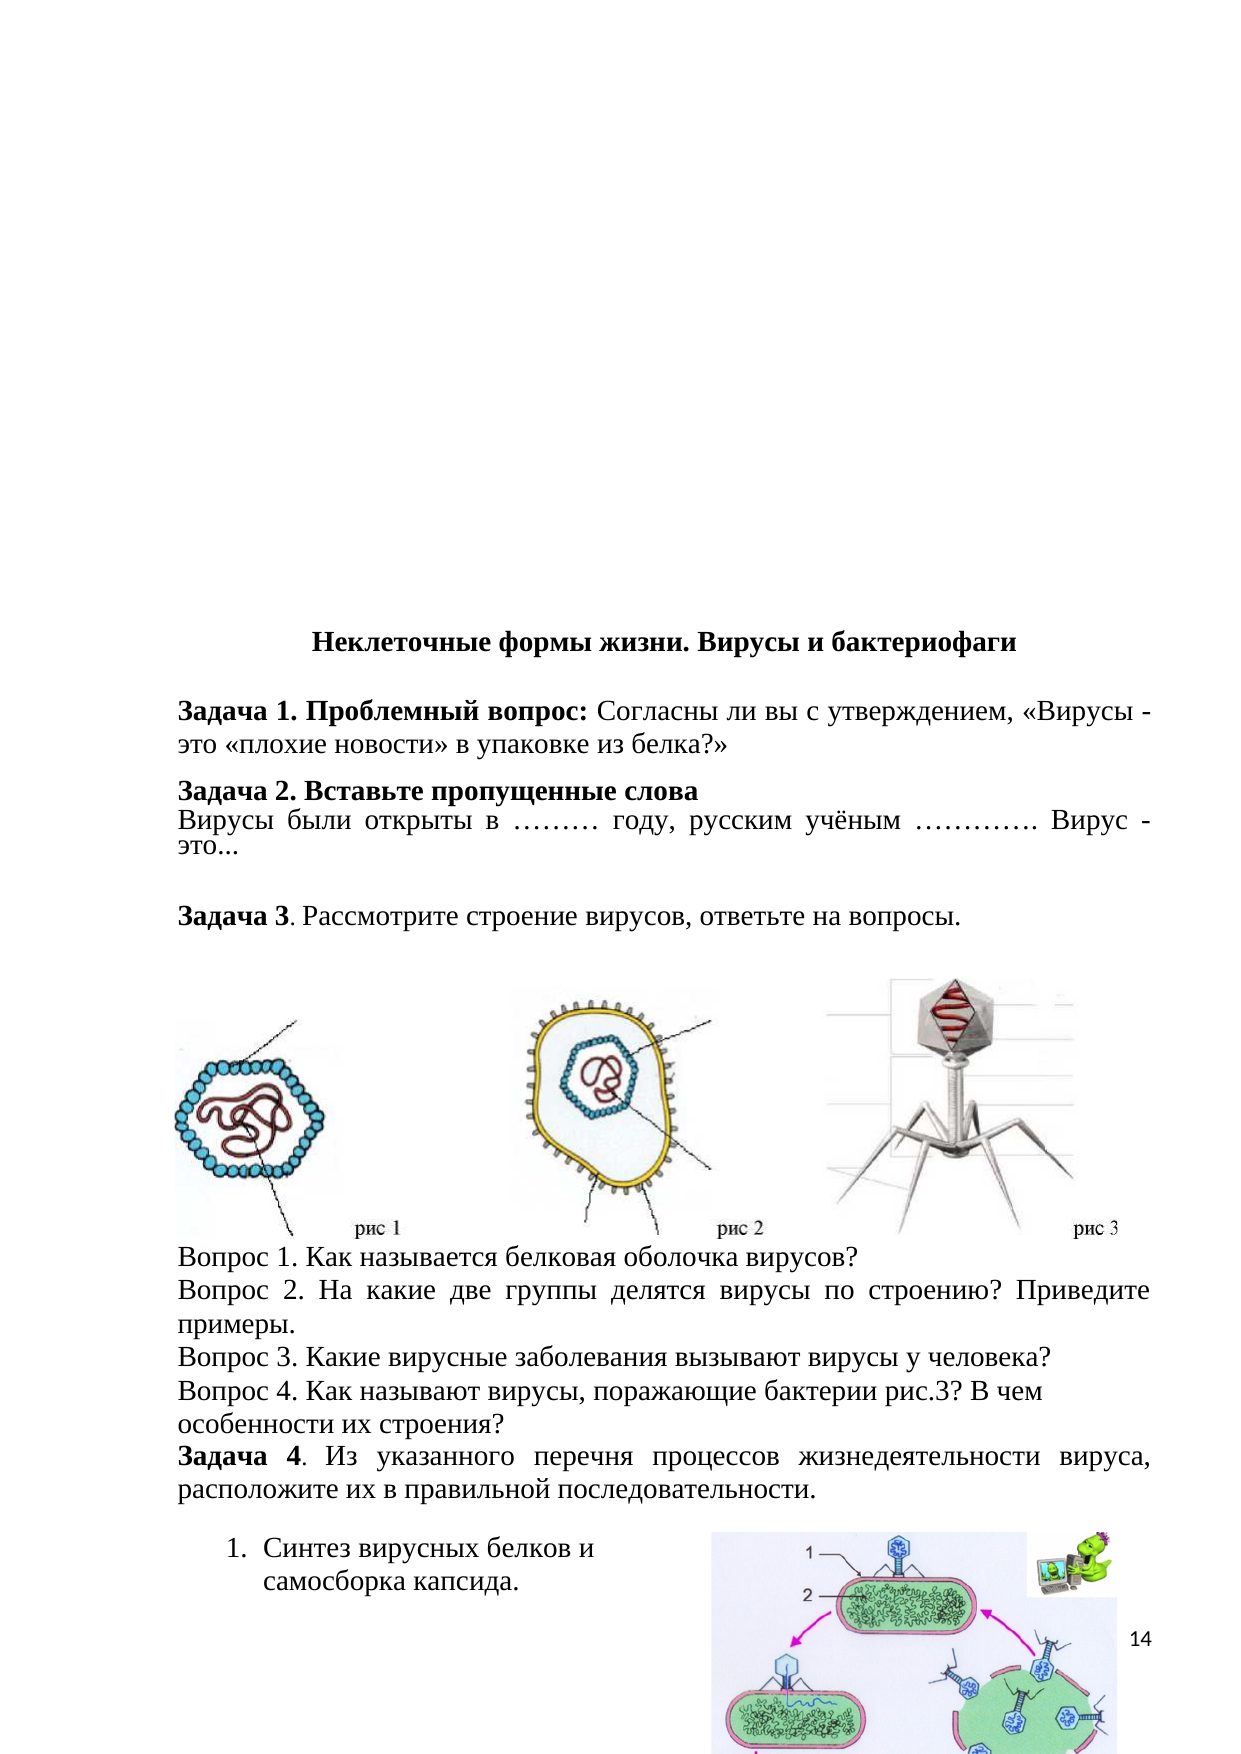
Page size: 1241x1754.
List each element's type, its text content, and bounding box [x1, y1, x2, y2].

text Задача 4. Из указанного перечня процессов жизнедеятельности вируса, расположите их в правильной последовательности. [177, 1440, 1152, 1505]
picture [174, 978, 1118, 1239]
text Вопрос 4. Как называют вирусы, поражающие бактерии рис.3? В чем особенности их строения? [177, 1373, 1152, 1440]
table_header [666, 1530, 1152, 1624]
text Задача 1. Проблемный вопрос: Согласны ли вы с утверждением, «Вирусы - это «плохие новости» в упаковке из белка?» [177, 694, 1152, 761]
picture [711, 1624, 1118, 1754]
text Неклеточные формы жизни. Вирусы и бактериофаги [177, 624, 1152, 658]
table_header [177, 1530, 666, 1624]
text Задача 3. Рассмотрите строение вирусов, ответьте на вопросы. [177, 898, 1152, 932]
text Вирусы были открыты в ……… году, русским учёным …………. Вирус - это... [177, 809, 1152, 859]
text Задача 2. Вставьте пропущенные слова [177, 780, 1152, 805]
text Вопрос 3. Какие вирусные заболевания вызывают вирусы у человека? [177, 1339, 1152, 1373]
text Вопрос 2. На какие две группы делятся вирусы по строению? Приведите примеры. [177, 1272, 1152, 1339]
